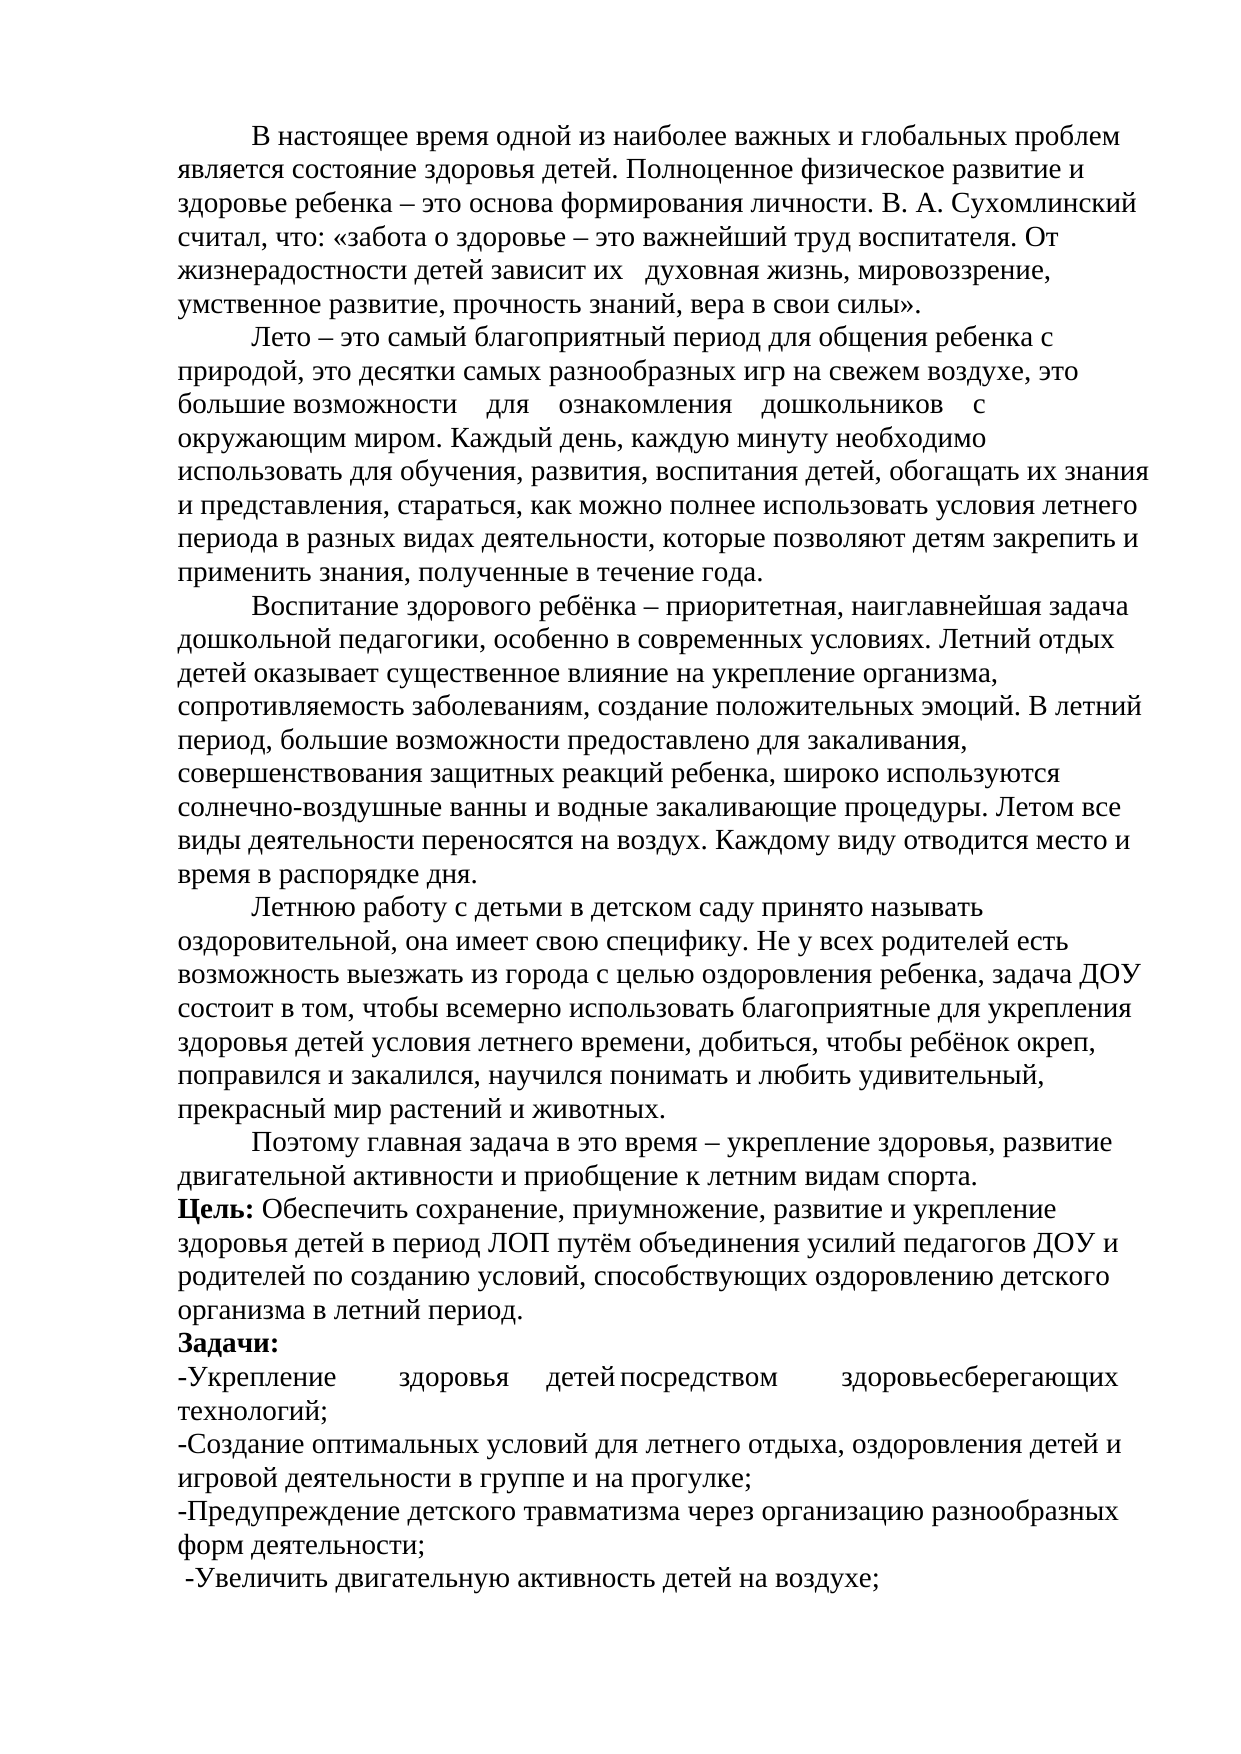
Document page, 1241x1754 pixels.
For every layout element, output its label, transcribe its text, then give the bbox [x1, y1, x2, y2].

text -Укрепление здоровья детей посредством здоровьесберегающих технологий; [177, 1359, 1152, 1426]
text Задачи: [177, 1326, 1152, 1359]
text Лето – это самый благоприятный период для общения ребенка с природой, это десятки самых разнообразных игр на свежем воздухе, это большие возможности для ознакомления дошкольников с окружающим миром. Каждый день, каждую минуту необходимо использовать для обучения, развития, воспитания детей, обогащать их знания и представления, стараться, как можно полнее использовать условия летнего периода в разных видах деятельности, которые позволяют детям закрепить и применить знания, полученные в течение года. [177, 319, 1152, 588]
text Цель: Обеспечить сохранение, приумножение, развитие и укрепление здоровья детей в период ЛОП путём объединения усилий педагогов ДОУ и родителей по созданию условий, способствующих оздоровлению детского организма в летний период. [177, 1191, 1152, 1326]
text Воспитание здорового ребёнка – приоритетная, наиглавнейшая задача дошкольной педагогики, особенно в современных условиях. Летний отдых детей оказывает существенное влияние на укрепление организма, сопротивляемость заболеваниям, создание положительных эмоций. В летний период, большие возможности предоставлено для закаливания, совершенствования защитных реакций ребенка, широко используются солнечно-воздушные ванны и водные закаливающие процедуры. Летом все виды деятельности переносятся на воздух. Каждому виду отводится место и время в распорядке дня. [177, 588, 1152, 889]
text -Создание оптимальных условий для летнего отдыха, оздоровления детей и игровой деятельности в группе и на прогулке; [177, 1426, 1152, 1493]
text В настоящее время одной из наиболее важных и глобальных проблем является состояние здоровья детей. Полноценное физическое развитие и здоровье ребенка – это основа формирования личности. В. А. Сухомлинский считал, что: «забота о здоровье – это важнейший труд воспитателя. От жизнерадостности детей зависит их духовная жизнь, мировоззрение, умственное развитие, прочность знаний, вера в свои силы». [177, 118, 1152, 319]
text Поэтому главная задача в это время – укрепление здоровья, развитие двигательной активности и приобщение к летним видам спорта. [177, 1124, 1152, 1191]
text Летнюю работу с детьми в детском саду принято называть оздоровительной, она имеет свою специфику. Не у всех родителей есть возможность выезжать из города с целью оздоровления ребенка, задача ДОУ состоит в том, чтобы всемерно использовать благоприятные для укрепления здоровья детей условия летнего времени, добиться, чтобы ребёнок окреп, поправился и закалился, научился понимать и любить удивительный, прекрасный мир растений и животных. [177, 889, 1152, 1124]
text -Увеличить двигательную активность детей на воздухе; [177, 1560, 1152, 1594]
text -Предупреждение детского травматизма через организацию разнообразных форм деятельности; [177, 1493, 1152, 1560]
